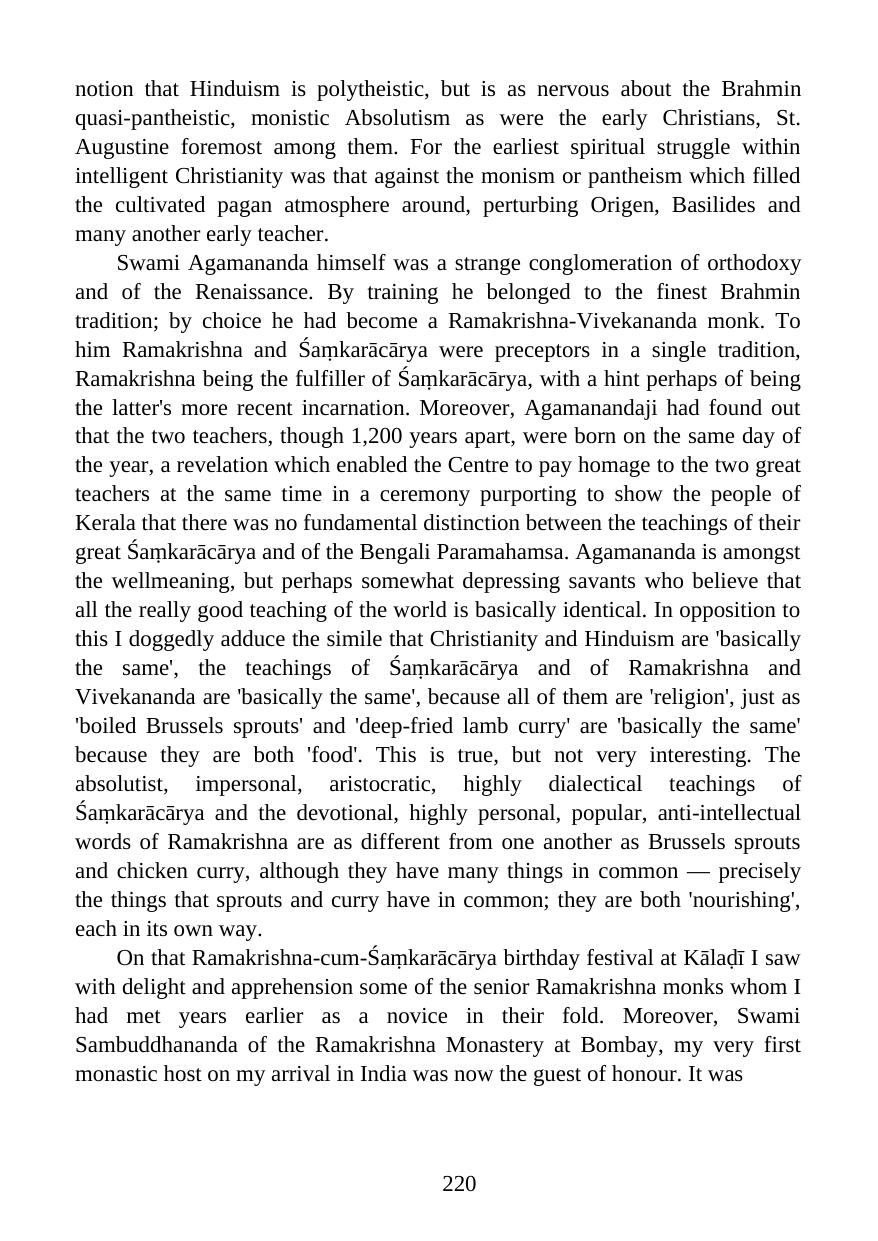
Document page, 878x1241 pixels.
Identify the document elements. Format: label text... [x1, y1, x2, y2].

text On that Ramakrishna-cum-Śaṃkarācārya birthday festival at Kālaḍī I saw with delight and apprehension some of the senior Ramakrishna monks whom I had met years earlier as a novice in their fold. Moreover, Swami Sambuddhananda of the Ramakrishna Monastery at Bombay, my very first monastic host on my arrival in India was now the guest of honour. It was [75, 944, 802, 1086]
text notion that Hinduism is polytheistic, but is as nervous about the Brahmin quasi-pantheistic, monistic Absolutism as were the early Christians, St. Augustine foremost among them. For the earliest spiritual struggle within intelligent Christianity was that against the monism or pantheism which filled the cultivated pagan atmosphere around, perturbing Origen, Basilides and many another early teacher. [75, 75, 802, 246]
text Swami Agamananda himself was a strange conglomeration of orthodoxy and of the Renaissance. By training he belonged to the finest Brahmin tradition; by choice he had become a Ramakrishna-Vivekananda monk. To him Ramakrishna and Śaṃkarācārya were preceptors in a single tradition, Ramakrishna being the fulfiller of Śaṃkarācārya, with a hint perhaps of being the latter's more recent incarnation. Moreover, Agamanandaji had found out that the two teachers, though 1,200 years apart, were born on the same day of the year, a revelation which enabled the Centre to pay homage to the two great teachers at the same time in a ceremony purporting to show the people of Kerala that there was no fundamental distinction between the teachings of their great Śaṃkarācārya and of the Bengali Paramahamsa. Agamananda is amongst the wellmeaning, but perhaps somewhat depressing savants who believe that all the really good teaching of the world is basically identical. In opposition to this I doggedly adduce the simile that Christianity and Hinduism are 'basically the same', the teachings of Śaṃkarācārya and of Ramakrishna and Vivekananda are 'basically the same', because all of them are 'religion', just as 'boiled Brussels sprouts' and 'deep-fried lamb curry' are 'basically the same' because they are both 'food'. This is true, but not very interesting. The absolutist, impersonal, aristocratic, highly dialectical teachings of Śaṃkarācārya and the devotional, highly personal, popular, anti-intellectual words of Ramakrishna are as different from one another as Brussels sprouts and chicken curry, although they have many things in common — precisely the things that sprouts and curry have in common; they are both 'nourishing', each in its own way. [75, 249, 802, 941]
